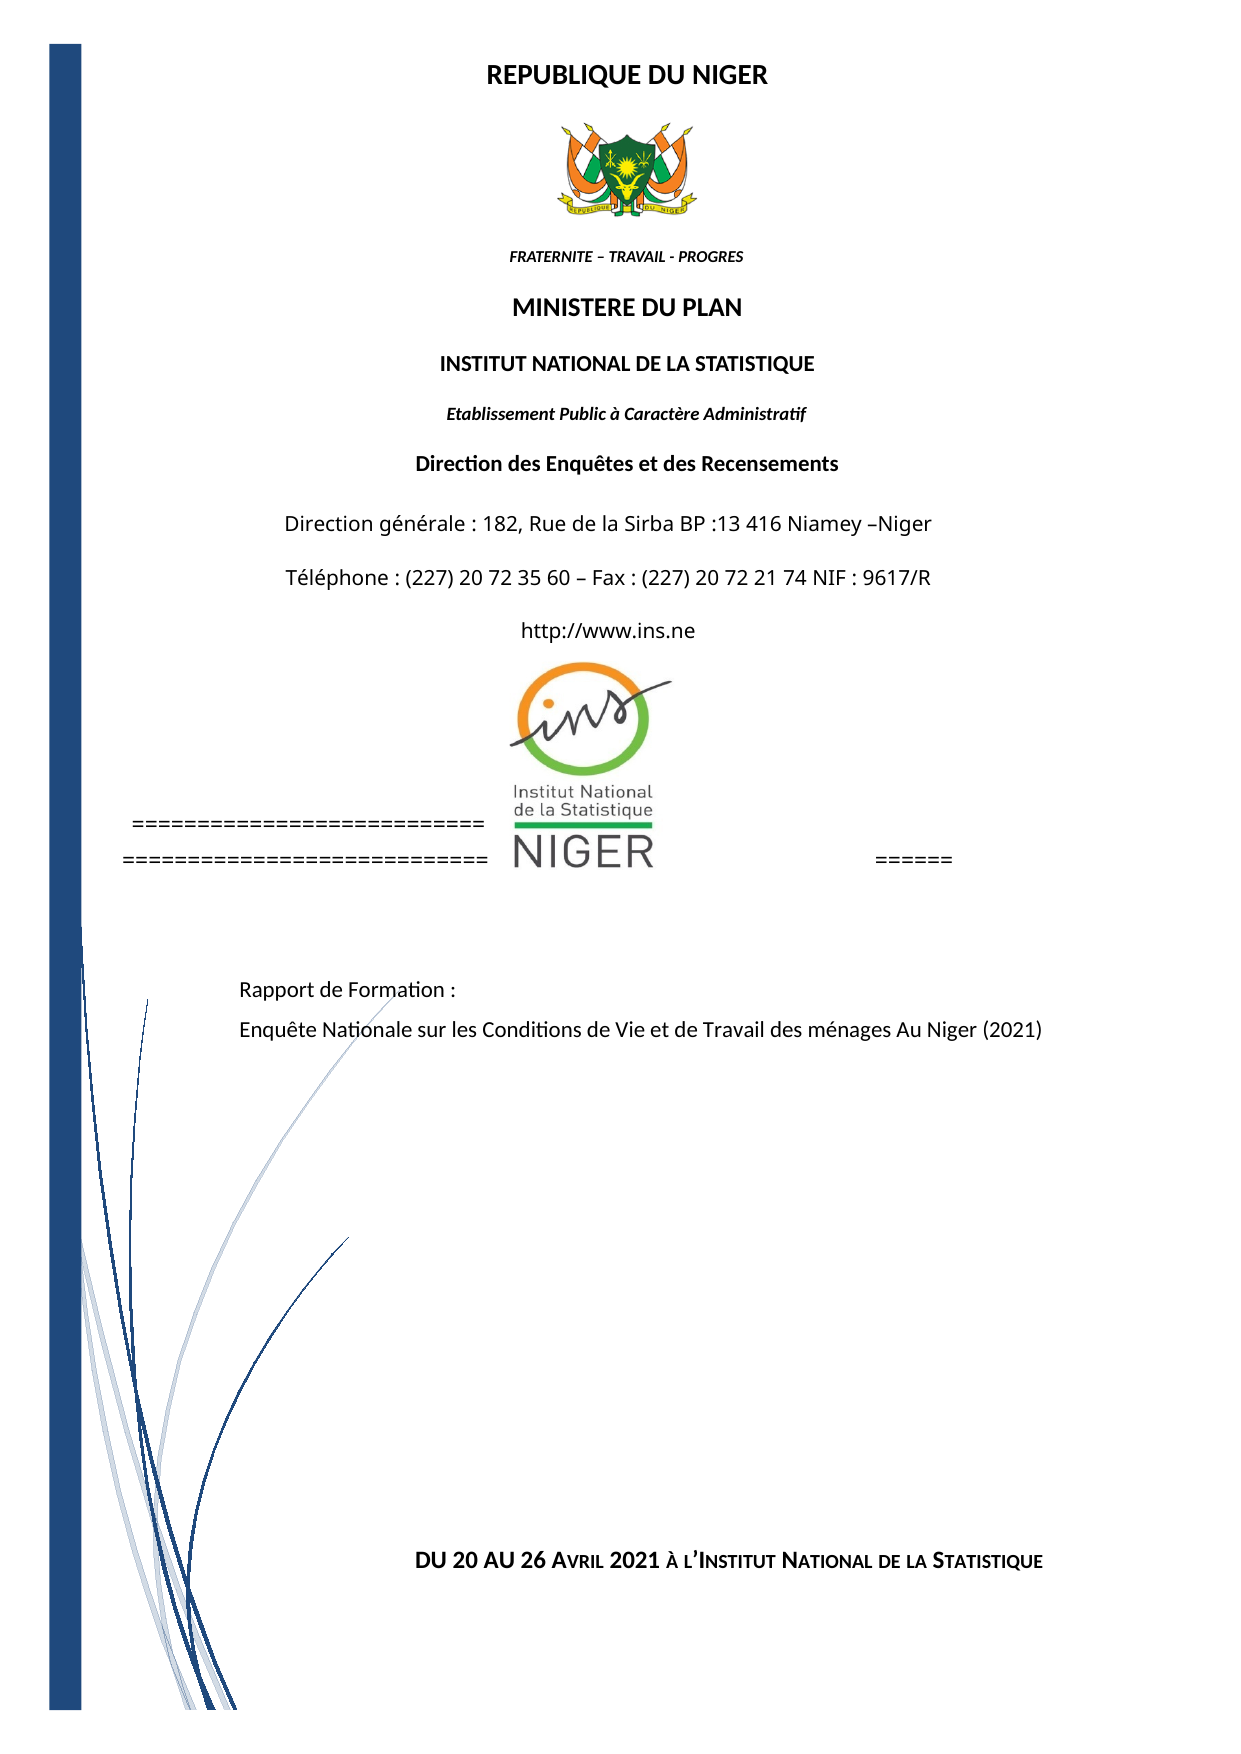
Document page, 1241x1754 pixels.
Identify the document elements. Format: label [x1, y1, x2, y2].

picture [509, 661, 675, 867]
picture [553, 117, 701, 222]
